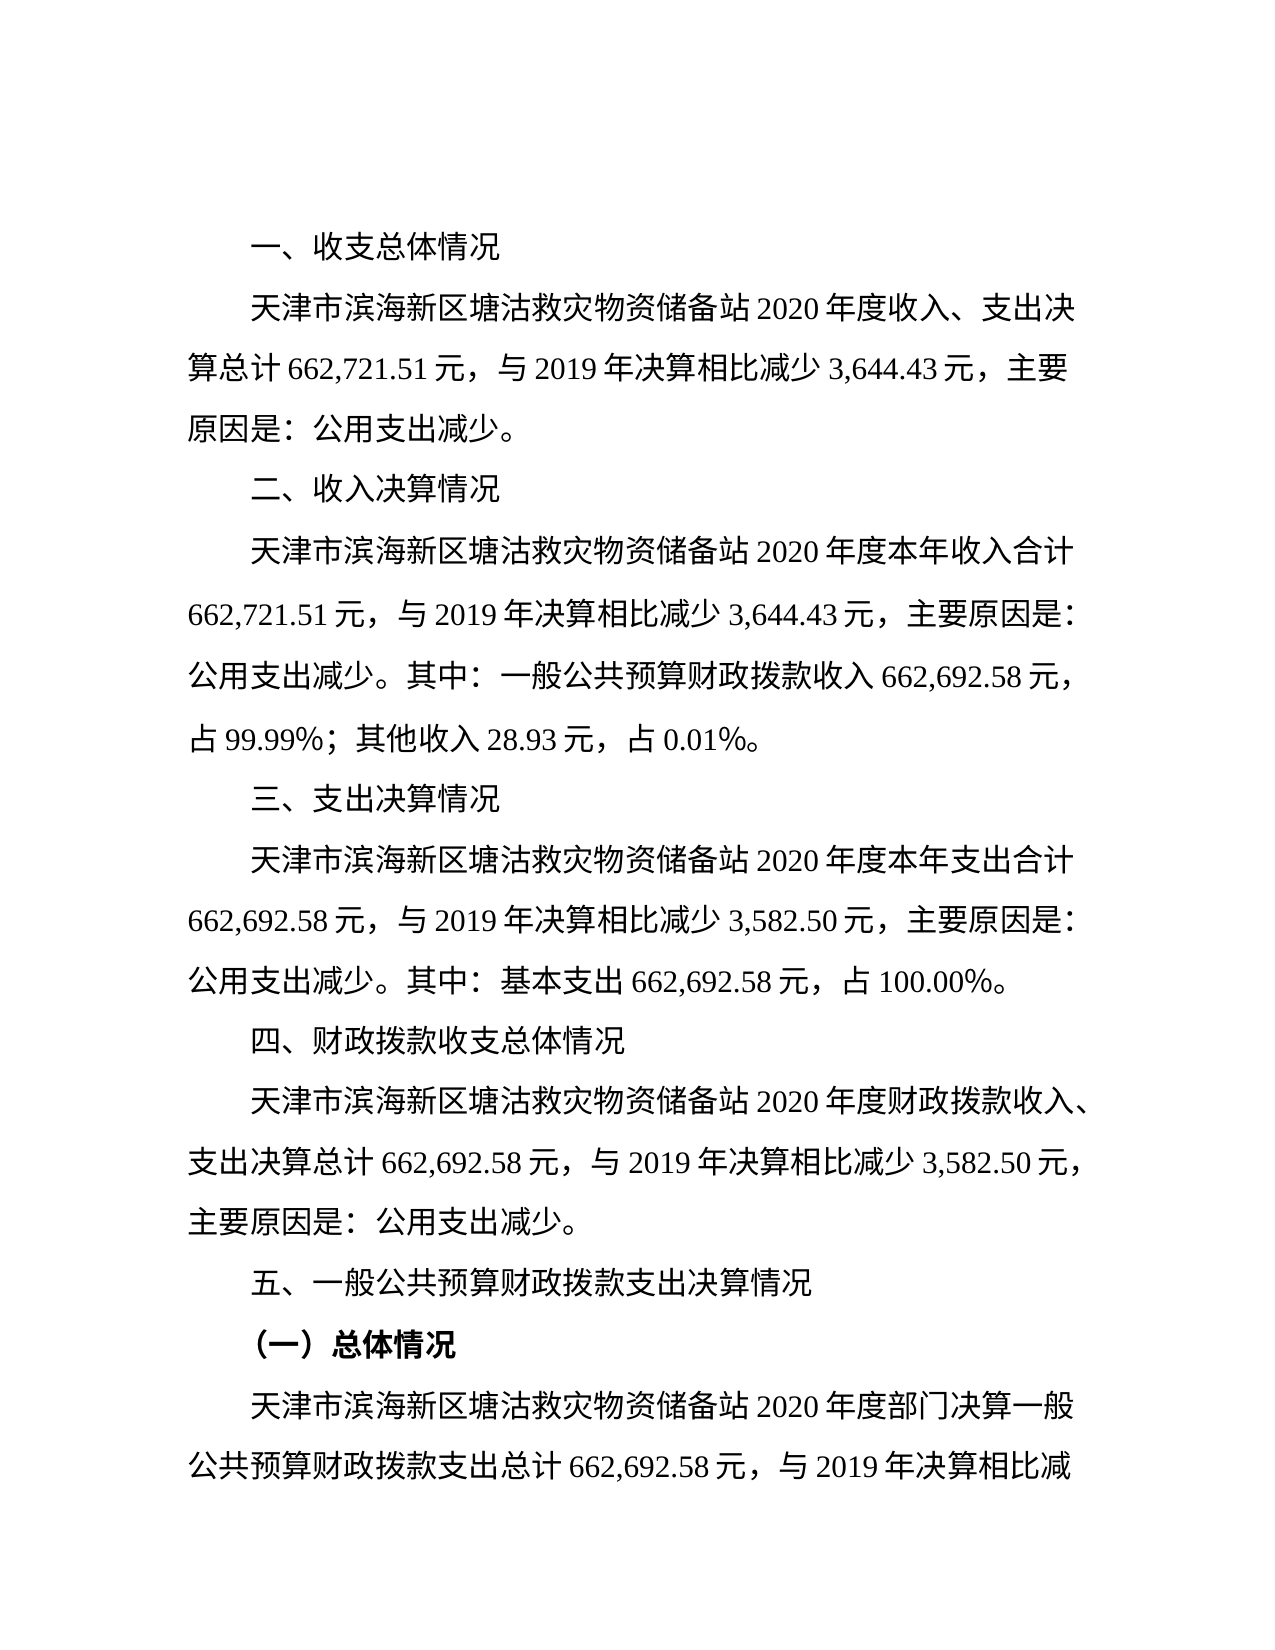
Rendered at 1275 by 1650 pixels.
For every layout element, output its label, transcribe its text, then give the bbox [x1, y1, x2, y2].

text （一）总体情况 [237, 1306, 1087, 1369]
text 四、财政拨款收支总体情况 [187, 1004, 1087, 1064]
text 天津市滨海新区塘沽救灾物资储备站2020年度本年收入合计662,721.51元，与2019年决算相比减少3,644.43元，主要原因是：公用支出减少。其中：一般公共预算财政拨款收入662,692.58元，占99.99%；其他收入28.93元，占0.01%。 [187, 512, 1087, 762]
text 天津市滨海新区塘沽救灾物资储备站2020年度收入、支出决算总计662,721.51元，与2019年决算相比减少3,644.43元，主要原因是：公用支出减少。 [187, 271, 1087, 452]
text 天津市滨海新区塘沽救灾物资储备站2020年度本年支出合计662,692.58元，与2019年决算相比减少3,582.50元，主要原因是：公用支出减少。其中：基本支出662,692.58元，占100.00%。 [187, 823, 1087, 1004]
text 二、收入决算情况 [187, 452, 1087, 512]
text 一、收支总体情况 [187, 210, 1087, 271]
text 天津市滨海新区塘沽救灾物资储备站2020年度财政拨款收入、支出决算总计662,692.58元，与2019年决算相比减少3,582.50元，主要原因是：公用支出减少。 [187, 1064, 1087, 1246]
text 五、一般公共预算财政拨款支出决算情况 [187, 1246, 1087, 1306]
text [187, 1369, 1087, 1489]
text 三、支出决算情况 [187, 762, 1087, 823]
